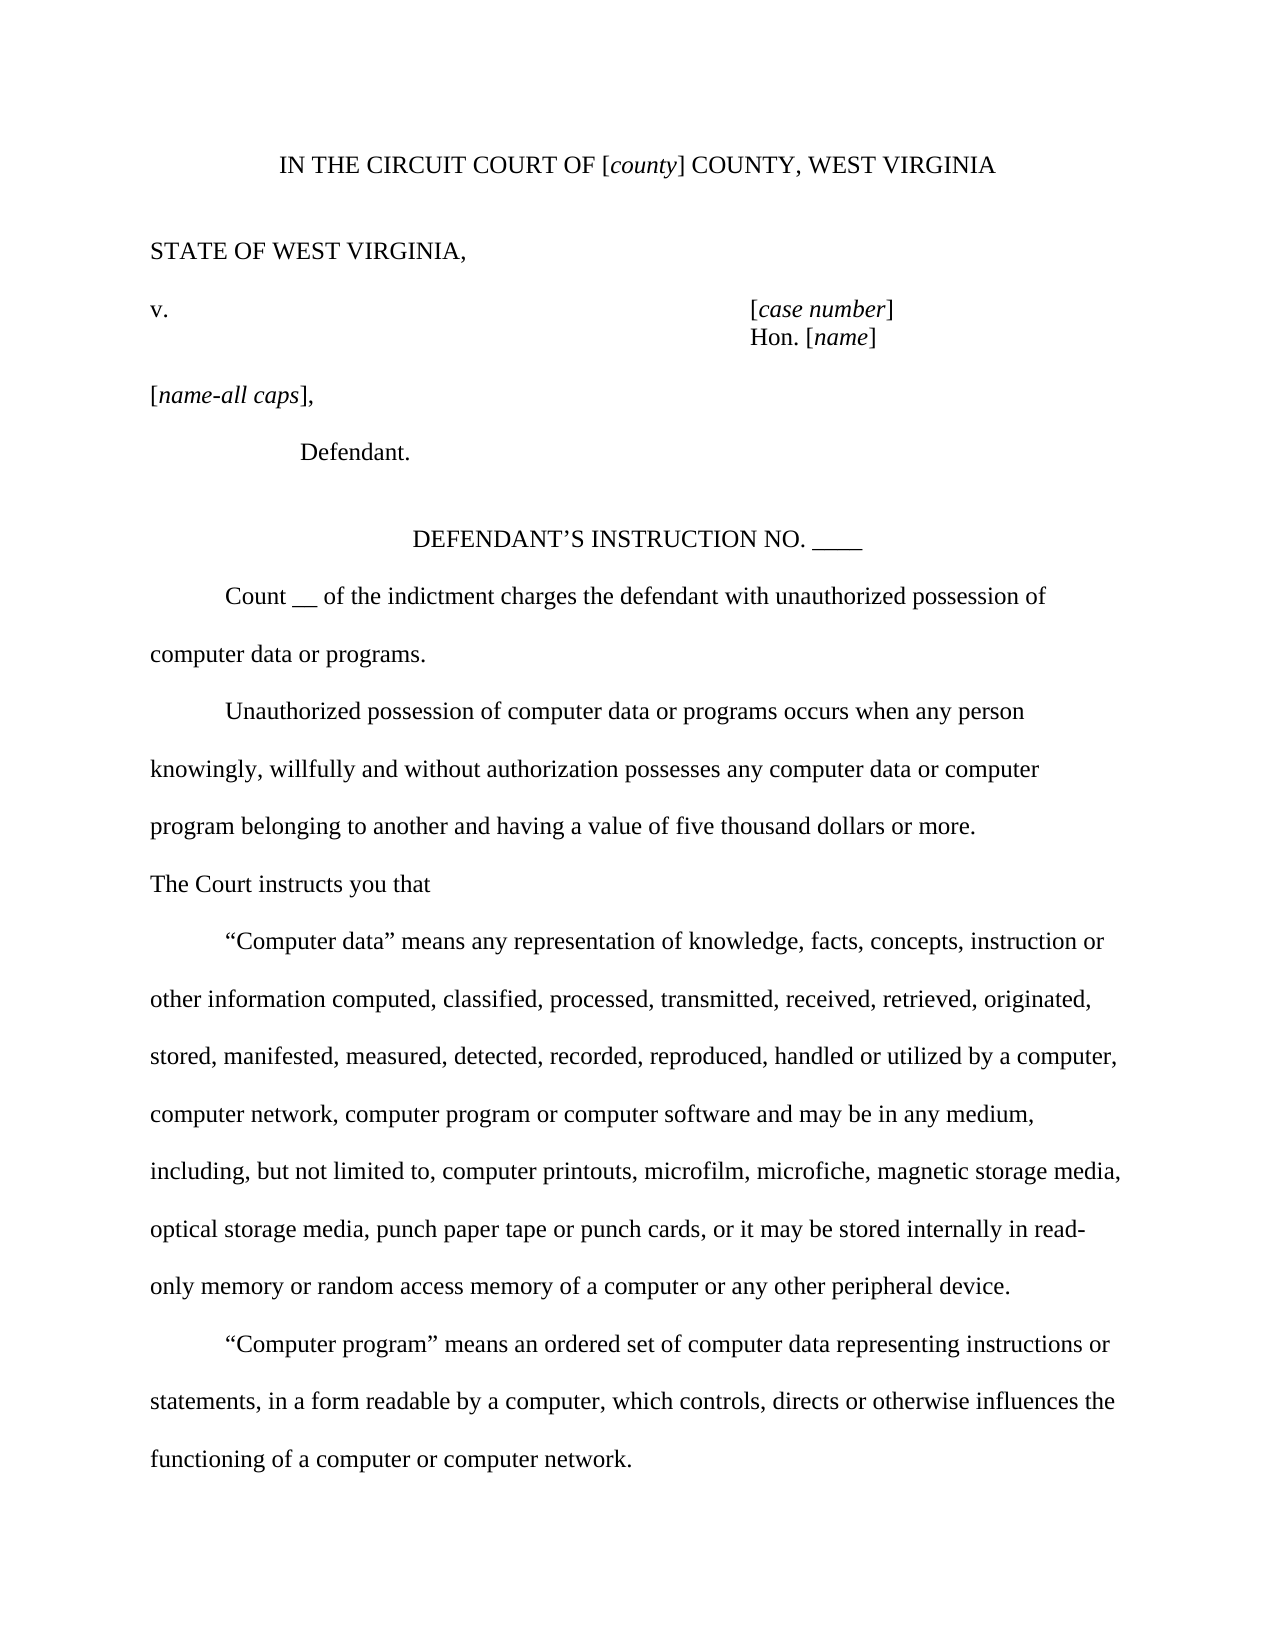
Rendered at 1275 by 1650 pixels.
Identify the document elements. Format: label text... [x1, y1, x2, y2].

text STATE OF WEST VIRGINIA, [150, 236, 1125, 265]
text Count __ of the indictment charges the defendant with unauthorized possession of computer data or programs. [150, 581, 1125, 667]
text The Court instructs you that [150, 869, 1125, 897]
text IN THE CIRCUIT COURT OF [county] COUNTY, WEST VIRGINIA [150, 150, 1125, 179]
text v. [case number] [150, 294, 1125, 322]
text Defendant. [150, 437, 1125, 466]
text “Computer program” means an ordered set of computer data representing instructions or statements, in a form readable by a computer, which controls, directs or otherwise influences the functioning of a computer or computer network. [150, 1329, 1125, 1472]
text Hon. [name] [150, 322, 1125, 351]
text [name-all caps], [150, 380, 1125, 409]
text “Computer data” means any representation of knowledge, facts, concepts, instruction or other information computed, classified, processed, transmitted, received, retrieved, originated, stored, manifested, measured, detected, recorded, reproduced, handled or utilized by a computer, computer network, computer program or computer software and may be in any medium, including, but not limited to, computer printouts, microfilm, microfiche, magnetic storage media, optical storage media, punch paper tape or punch cards, or it may be stored internally in read-only memory or random access memory of a computer or any other peripheral device. [150, 926, 1125, 1300]
text DEFENDANT’S INSTRUCTION NO. ____ [150, 524, 1125, 552]
text Unauthorized possession of computer data or programs occurs when any person knowingly, willfully and without authorization possesses any computer data or computer program belonging to another and having a value of five thousand dollars or more. [150, 696, 1125, 840]
